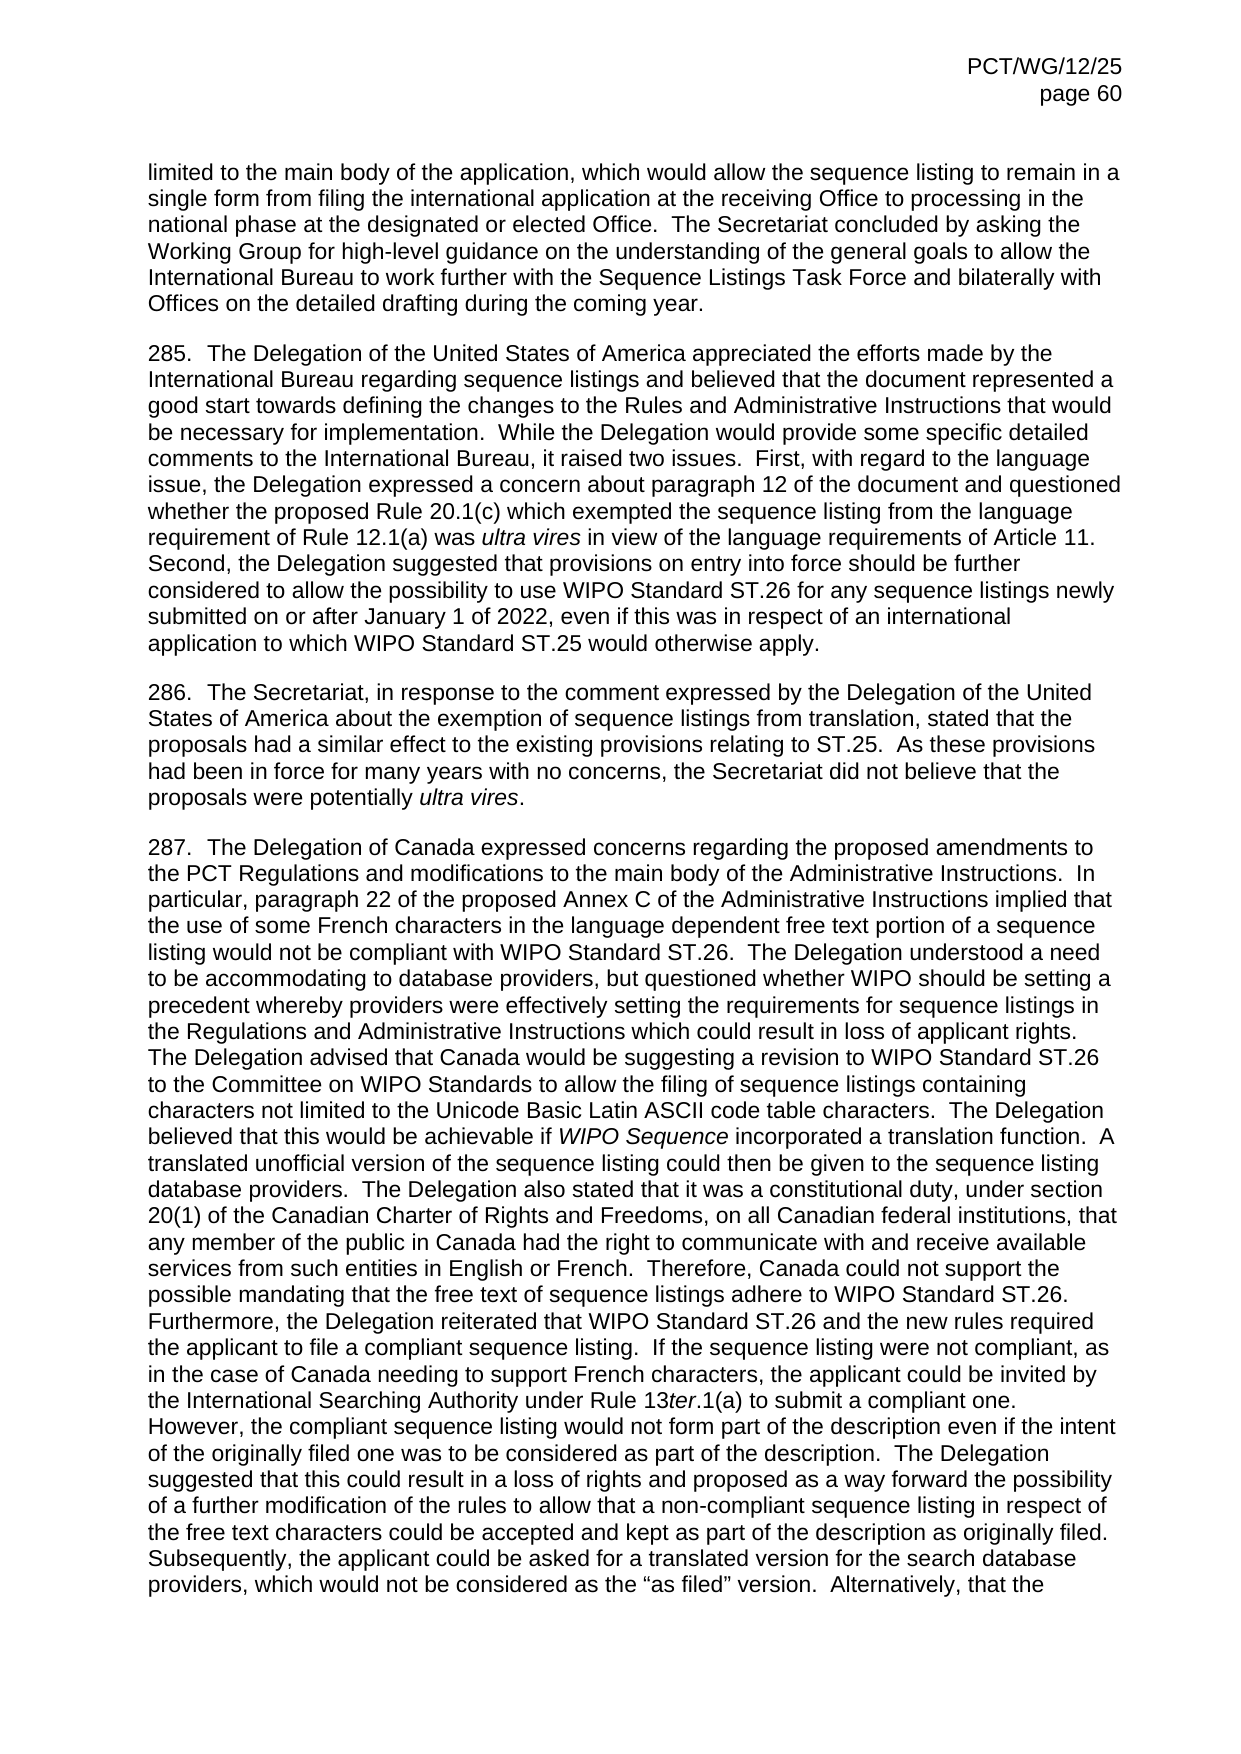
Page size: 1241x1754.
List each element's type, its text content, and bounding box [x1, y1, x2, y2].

text The Secretariat, in response to the comment expressed by the Delegation of the United States of America about the exemption of sequence listings from translation, stated that the proposals had a similar effect to the existing provisions relating to ST.25. As these provisions had been in force for many years with no concerns, the Secretariat did not believe that the proposals were potentially ultra vires. [148, 679, 1122, 811]
text The Delegation of the United States of America appreciated the efforts made by the International Bureau regarding sequence listings and believed that the document represented a good start towards defining the changes to the Rules and Administrative Instructions that would be necessary for implementation. While the Delegation would provide some specific detailed comments to the International Bureau, it raised two issues. First, with regard to the language issue, the Delegation expressed a concern about paragraph 12 of the document and questioned whether the proposed Rule 20.1(c) which exempted the sequence listing from the language requirement of Rule 12.1(a) was ultra vires in view of the language requirements of Article 11. Second, the Delegation suggested that provisions on entry into force should be further considered to allow the possibility to use WIPO Standard ST.26 for any sequence listings newly submitted on or after January 1 of 2022, even if this was in respect of an international application to which WIPO Standard ST.25 would otherwise apply. [148, 339, 1122, 656]
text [148, 158, 1122, 317]
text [148, 833, 1122, 1598]
